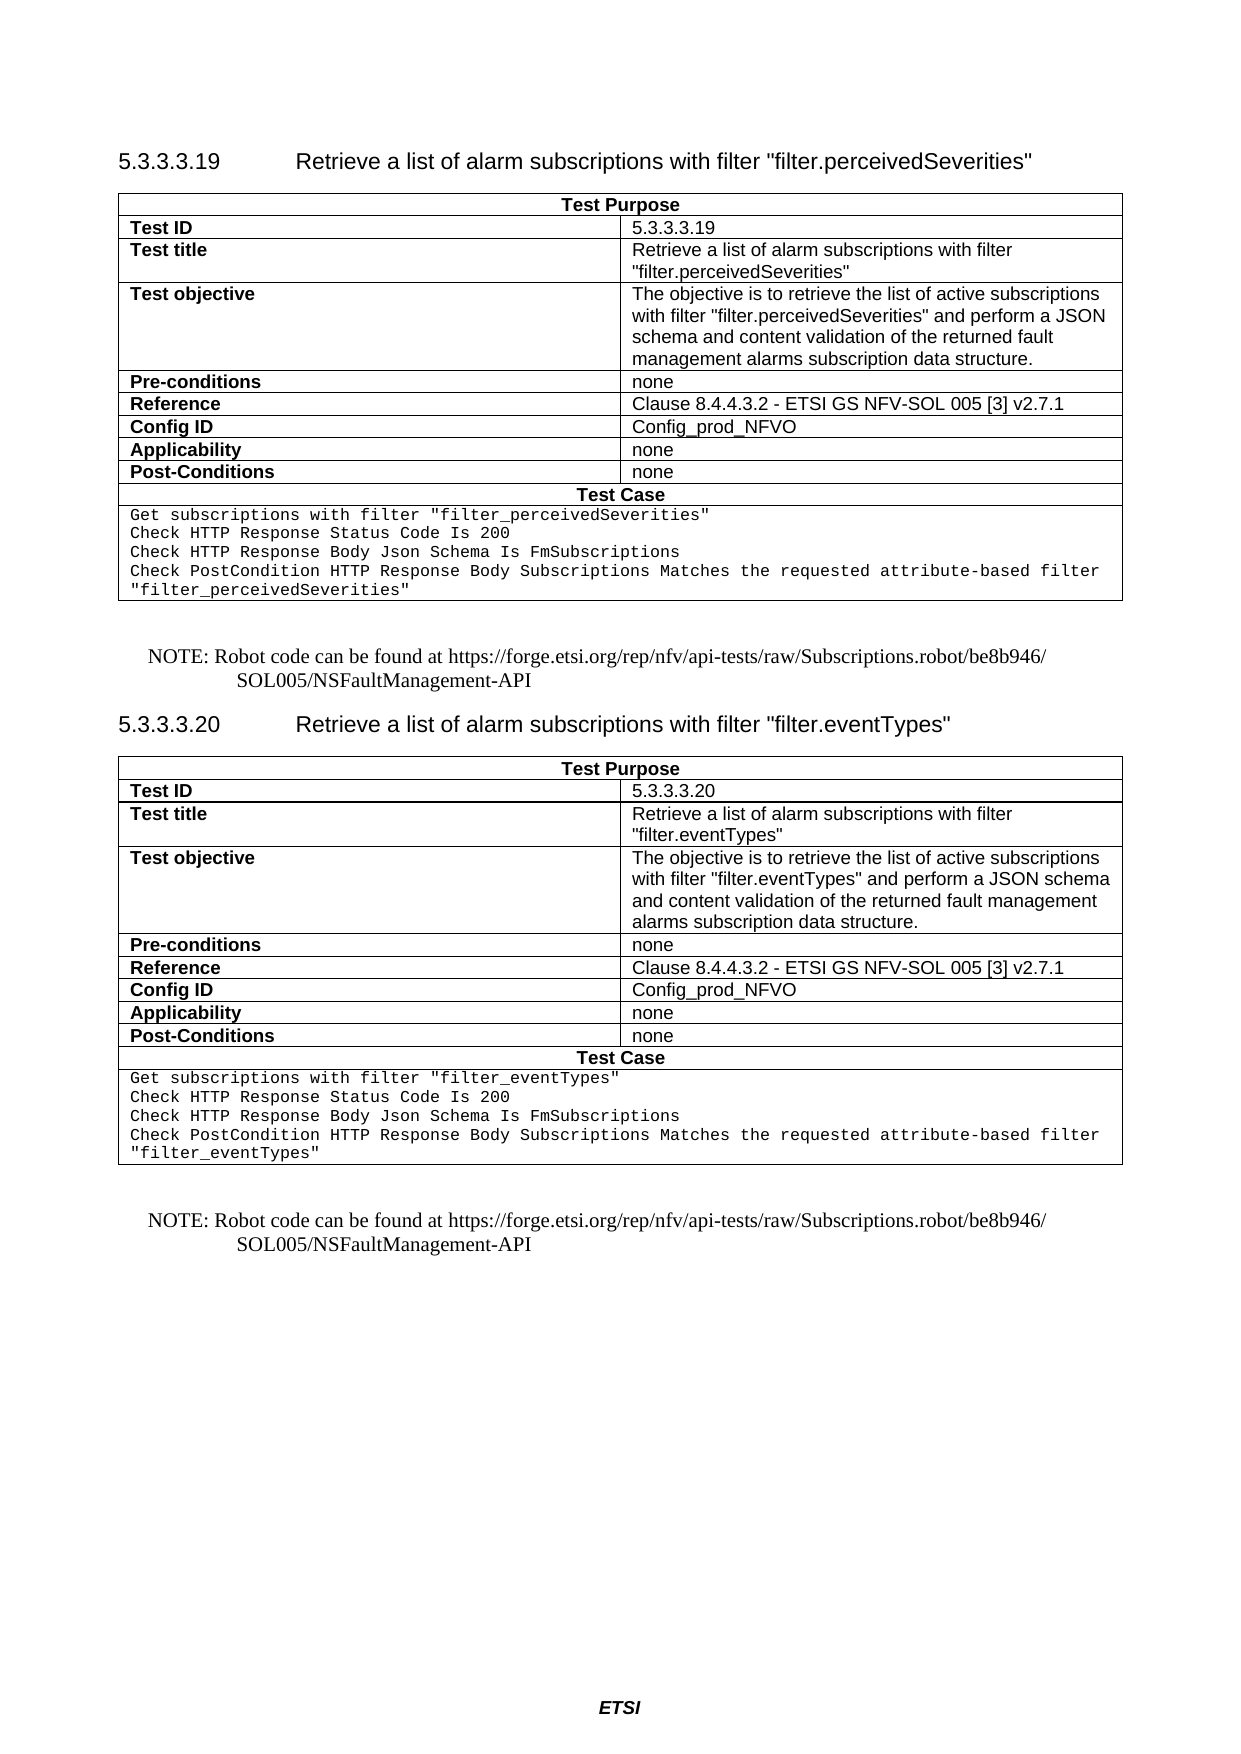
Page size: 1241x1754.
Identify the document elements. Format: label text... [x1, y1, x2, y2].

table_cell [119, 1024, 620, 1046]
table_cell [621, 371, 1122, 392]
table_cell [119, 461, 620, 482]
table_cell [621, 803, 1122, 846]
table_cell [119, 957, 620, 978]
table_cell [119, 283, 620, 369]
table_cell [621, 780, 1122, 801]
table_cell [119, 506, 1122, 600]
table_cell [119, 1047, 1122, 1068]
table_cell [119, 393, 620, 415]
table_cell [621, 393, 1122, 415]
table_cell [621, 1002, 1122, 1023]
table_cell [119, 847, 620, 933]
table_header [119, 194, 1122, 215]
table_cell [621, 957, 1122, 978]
subtitle 5.3.3.3.19 Retrieve a list of alarm subscriptions with filter "filter.perceivedSeverities" [118, 148, 1122, 174]
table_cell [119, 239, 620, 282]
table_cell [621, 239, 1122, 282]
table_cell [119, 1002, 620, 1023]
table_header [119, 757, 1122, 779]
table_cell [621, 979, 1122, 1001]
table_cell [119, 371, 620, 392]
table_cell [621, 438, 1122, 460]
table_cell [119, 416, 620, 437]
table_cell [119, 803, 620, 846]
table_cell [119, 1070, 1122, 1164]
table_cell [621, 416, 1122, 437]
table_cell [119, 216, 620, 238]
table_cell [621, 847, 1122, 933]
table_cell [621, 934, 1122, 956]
text NOTE: Robot code can be found at https://forge.etsi.org/rep/nfv/api-tests/raw/Subscriptions.robot/be8b946/SOL005/NSFaultManagement-API [148, 644, 1122, 692]
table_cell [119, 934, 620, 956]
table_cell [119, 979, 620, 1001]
text NOTE: Robot code can be found at https://forge.etsi.org/rep/nfv/api-tests/raw/Subscriptions.robot/be8b946/SOL005/NSFaultManagement-API [148, 1208, 1122, 1256]
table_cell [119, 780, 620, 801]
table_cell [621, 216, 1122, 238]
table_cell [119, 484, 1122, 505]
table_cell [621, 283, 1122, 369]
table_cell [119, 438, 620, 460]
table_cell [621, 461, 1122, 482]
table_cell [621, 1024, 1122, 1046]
subtitle 5.3.3.3.20 Retrieve a list of alarm subscriptions with filter "filter.eventTypes" [118, 711, 1122, 737]
